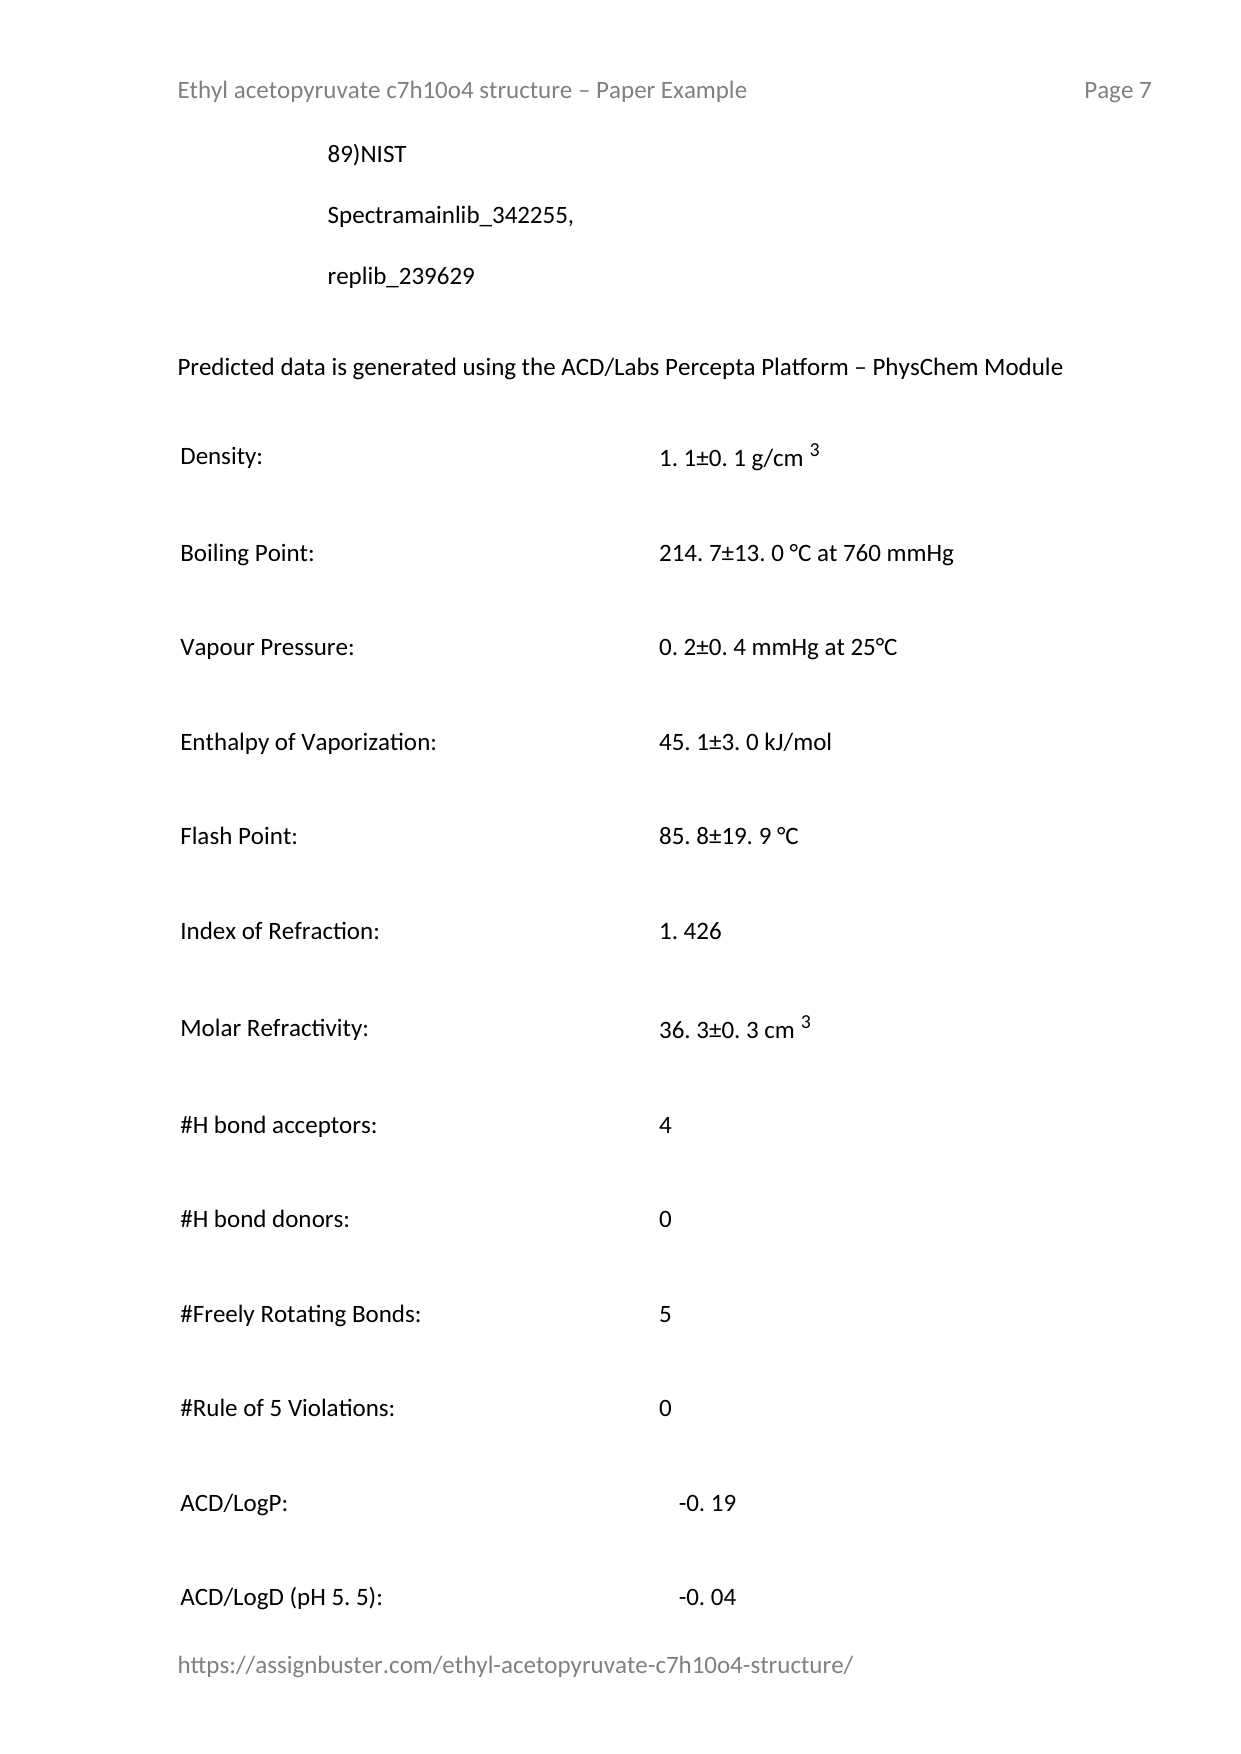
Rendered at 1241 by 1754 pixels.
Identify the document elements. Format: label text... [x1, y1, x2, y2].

table_cell #H bond donors: [177, 1201, 656, 1295]
table_cell 0 [656, 1390, 1152, 1484]
table_cell #Rule of 5 Violations: [177, 1390, 656, 1484]
text Predicted data is generated using the ACD/Labs Percepta Platform – PhysChem Module [177, 351, 1152, 382]
table_cell 45. 1±3. 0 kJ/mol [656, 723, 1152, 817]
table_cell Molar Refractivity: [177, 1006, 656, 1106]
table_cell Vapour Pressure: [177, 629, 656, 723]
table_header -0. 19 [676, 1484, 1152, 1578]
table_cell Boiling Point: [177, 534, 656, 628]
table_header 1. 1±0. 1 g/cm 3 [656, 435, 1152, 534]
table_cell #Freely Rotating Bonds: [177, 1295, 656, 1389]
table_cell Index of Refraction: [177, 912, 656, 1006]
table_cell 1. 426 [656, 912, 1152, 1006]
table_cell ACD/LogD (pH 5. 5): [177, 1579, 676, 1615]
table_cell 4 [656, 1106, 1152, 1201]
table_cell 214. 7±13. 0 °C at 760 mmHg [656, 534, 1152, 628]
table_header ACD/LogP: [177, 1484, 676, 1578]
table_cell 0. 2±0. 4 mmHg at 25°C [656, 629, 1152, 723]
table_cell 5 [656, 1295, 1152, 1389]
table_cell Flash Point: [177, 818, 656, 912]
table_cell 85. 8±19. 9 °C [656, 818, 1152, 912]
table_cell #H bond acceptors: [177, 1106, 656, 1201]
table_cell Enthalpy of Vaporization: [177, 723, 656, 817]
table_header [325, 135, 629, 351]
table_cell 36. 3±0. 3 cm 3 [656, 1006, 1152, 1106]
table_cell -0. 04 [676, 1579, 1152, 1615]
table_header Density: [177, 435, 656, 534]
table_cell 0 [656, 1201, 1152, 1295]
